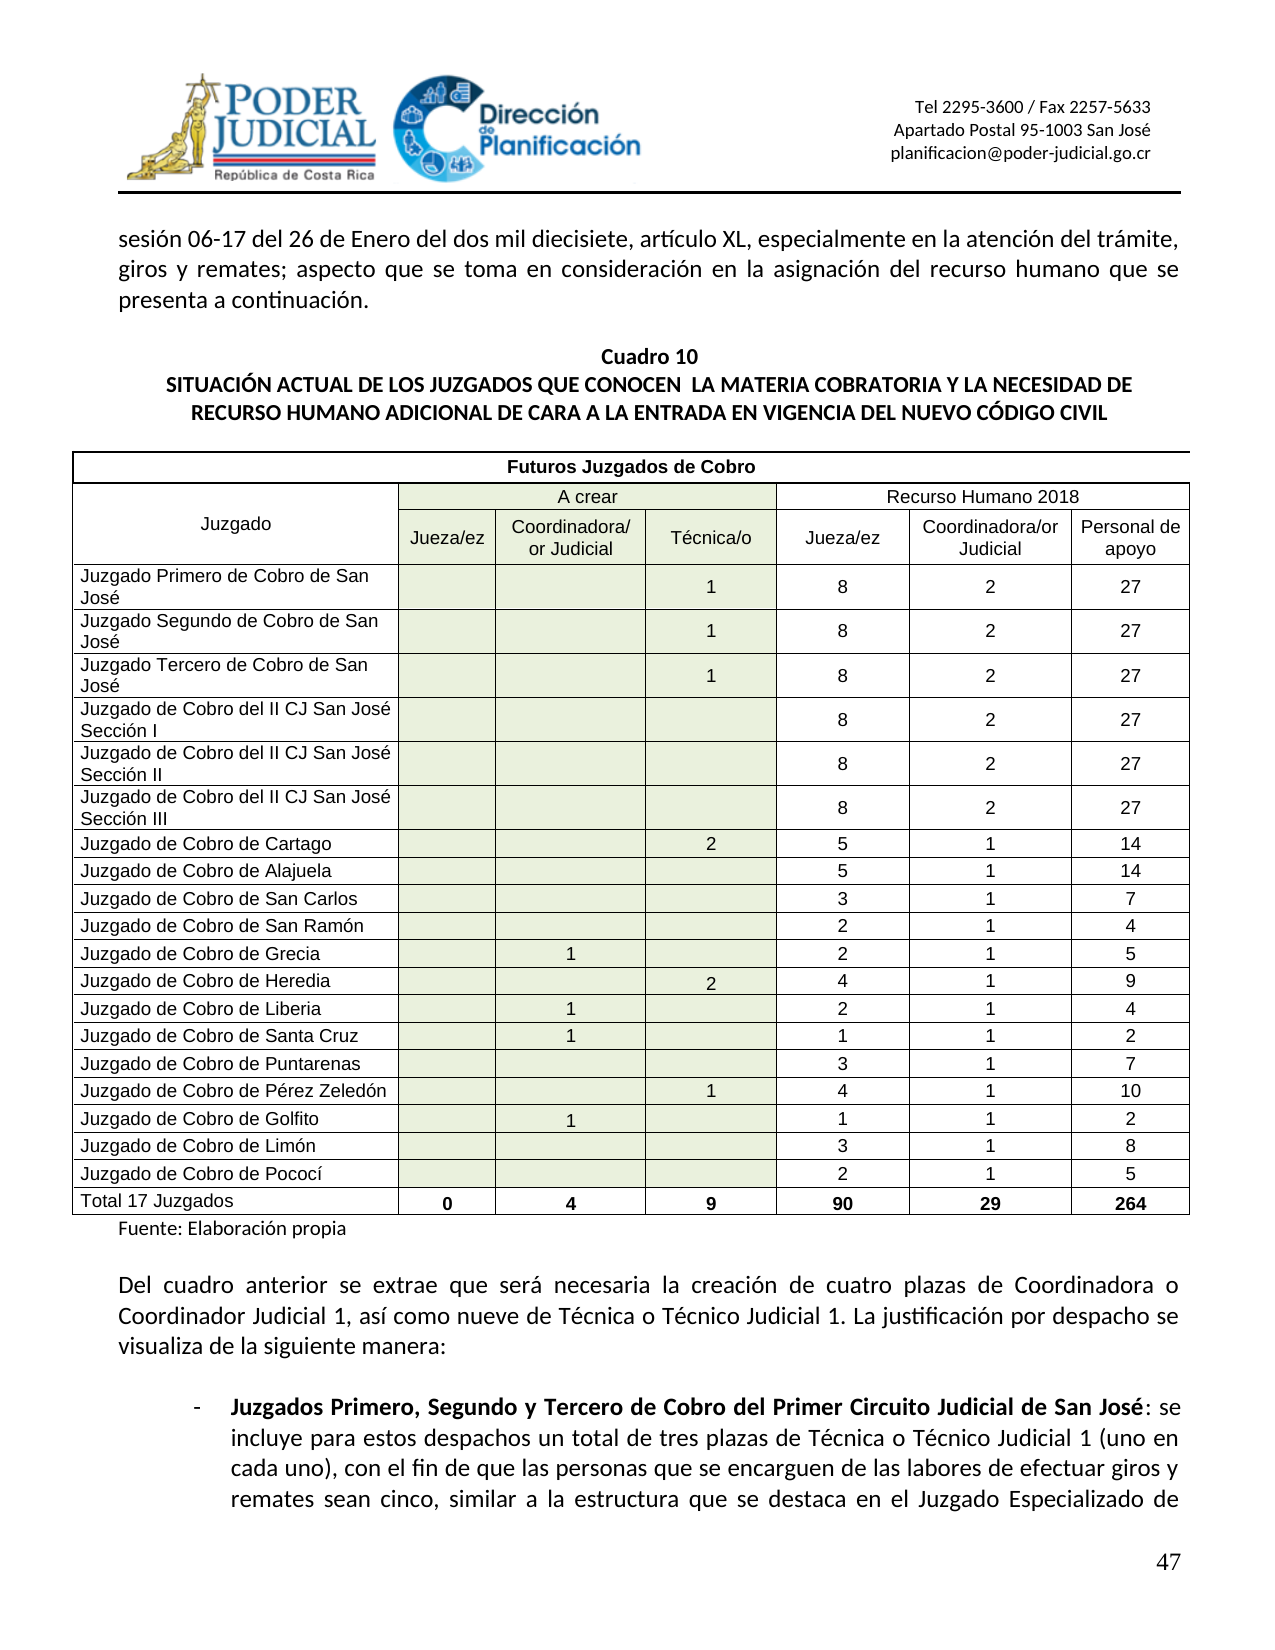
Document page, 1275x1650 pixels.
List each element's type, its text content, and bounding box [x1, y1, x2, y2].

text Del cuadro anterior se extrae que será necesaria la creación de cuatro plazas de Coordinadora o Coordinador Judicial 1, así como nueve de Técnica o Técnico Judicial 1. La justificación por despacho se visualiza de la siguiente manera: [118, 1269, 1181, 1361]
table_cell [496, 830, 645, 857]
text SITUACIÓN ACTUAL DE LOS JUZGADOS QUE CONOCEN LA MATERIA COBRATORIA Y LA NECESIDAD DE RECURSO HUMANO ADICIONAL DE CARA A LA ENTRADA EN VIGENCIA DEL NUEVO CÓDIGO CIVIL [118, 370, 1181, 426]
table_cell 1 [496, 1105, 645, 1132]
table_cell [496, 1133, 645, 1159]
table_cell [399, 1078, 495, 1104]
table_cell 1 [646, 654, 776, 697]
table_cell 27 [1072, 786, 1189, 829]
table_cell [646, 698, 776, 741]
table_cell 1 [496, 1023, 645, 1049]
table_cell 1 [777, 1105, 909, 1132]
table_cell [646, 1105, 776, 1132]
table_cell [399, 742, 495, 785]
table_cell 3 [777, 1050, 909, 1077]
picture [388, 67, 644, 184]
table_cell 1 [646, 565, 776, 608]
table_cell Juzgado de Cobro de Pococí [73, 1159, 398, 1187]
table_cell 7 [1072, 885, 1189, 912]
table_cell 27 [1072, 742, 1189, 785]
table_cell 1 [910, 1023, 1071, 1049]
table_cell Técnica/o [646, 510, 776, 564]
table_cell 8 [777, 786, 909, 829]
table_cell Coordinadora/or Judicial [910, 510, 1071, 564]
table_cell 1 [910, 940, 1071, 967]
table_cell [496, 654, 645, 697]
table_cell 1 [777, 1023, 909, 1049]
table_cell Juzgado de Cobro de Liberia [73, 994, 398, 1022]
table_cell [646, 885, 776, 912]
table_cell [399, 1105, 495, 1132]
table_cell [399, 1023, 495, 1049]
table_cell 2 [1072, 1023, 1189, 1049]
table_cell 1 [910, 1105, 1071, 1132]
table_cell 9 [646, 1188, 776, 1214]
table_cell 2 [910, 698, 1071, 741]
table_cell 1 [910, 1078, 1071, 1104]
table_cell [399, 968, 495, 994]
table_cell [646, 1133, 776, 1159]
table_cell [399, 858, 495, 884]
table_cell 5 [1072, 940, 1189, 967]
text Fuente: Elaboración propia [118, 1215, 1181, 1241]
table_cell 1 [910, 995, 1071, 1022]
table_cell Juzgado de Cobro de Grecia [73, 939, 398, 967]
table_cell [646, 742, 776, 785]
table_cell 2 [777, 995, 909, 1022]
table_cell 2 [777, 1160, 909, 1187]
table_cell 8 [777, 610, 909, 653]
table_cell Juzgado de Cobro de Santa Cruz [73, 1022, 398, 1049]
table_cell Juzgado [73, 484, 398, 564]
table_cell 4 [777, 968, 909, 994]
table_cell [496, 698, 645, 741]
table_cell 3 [777, 1133, 909, 1159]
table_cell 27 [1072, 654, 1189, 697]
table_cell [646, 786, 776, 829]
table_cell [496, 1160, 645, 1187]
table_cell Juzgado Primero de Cobro de San José [73, 564, 398, 608]
table_cell Juzgado de Cobro del II CJ San José Sección III [73, 785, 398, 829]
table_cell 4 [1072, 913, 1189, 939]
table_cell 2 [777, 913, 909, 939]
table_cell 1 [910, 1133, 1071, 1159]
table_cell 3 [777, 885, 909, 912]
table_cell 2 [910, 654, 1071, 697]
table_cell [496, 913, 645, 939]
table_cell 1 [646, 610, 776, 653]
table_cell [646, 858, 776, 884]
table_cell Juzgado de Cobro de Alajuela [73, 857, 398, 884]
table_cell 1 [910, 858, 1071, 884]
table_cell Jueza/ez [399, 510, 495, 564]
table_cell 4 [496, 1188, 645, 1214]
table_cell 27 [1072, 698, 1189, 741]
table_cell Juzgado de Cobro de Golfito [73, 1104, 398, 1132]
table_cell 2 [777, 940, 909, 967]
table_cell [399, 565, 495, 608]
table_cell [399, 1133, 495, 1159]
table_cell 5 [777, 830, 909, 857]
table_cell Juzgado de Cobro de Limón [73, 1132, 398, 1159]
table_cell [646, 995, 776, 1022]
table_cell Juzgado de Cobro de Heredia [73, 967, 398, 994]
table_cell Jueza/ez [777, 510, 909, 564]
table_cell 1 [910, 913, 1071, 939]
table_cell 14 [1072, 858, 1189, 884]
table_cell 2 [910, 742, 1071, 785]
table_cell 9 [1072, 968, 1189, 994]
table_cell Coordinadora/or Judicial [496, 510, 645, 564]
table_cell 2 [1072, 1105, 1189, 1132]
table_cell 2 [910, 610, 1071, 653]
table_cell 29 [910, 1188, 1071, 1214]
table_cell 10 [1072, 1078, 1189, 1104]
table_cell [399, 698, 495, 741]
table_cell [399, 913, 495, 939]
table_cell Juzgado de Cobro de San Carlos [73, 884, 398, 912]
table_cell 1 [646, 1078, 776, 1104]
table_cell 1 [496, 995, 645, 1022]
table_cell 8 [777, 742, 909, 785]
table_cell 5 [1072, 1160, 1189, 1187]
table_cell [496, 885, 645, 912]
table_cell 0 [399, 1188, 495, 1214]
table_cell [496, 858, 645, 884]
table_cell [646, 913, 776, 939]
table_cell Juzgado de Cobro de Puntarenas [73, 1049, 398, 1077]
text Cuadro 10 [118, 342, 1181, 370]
table_cell [399, 610, 495, 653]
table_cell 1 [910, 885, 1071, 912]
table_cell [399, 654, 495, 697]
table_cell 1 [910, 968, 1071, 994]
table_cell A crear [399, 484, 776, 509]
table_cell Juzgado de Cobro de Cartago [73, 829, 398, 857]
table_cell [399, 995, 495, 1022]
table_cell 1 [496, 940, 645, 967]
table_cell 8 [1072, 1133, 1189, 1159]
table_cell 7 [1072, 1050, 1189, 1077]
table_cell 5 [777, 858, 909, 884]
table_cell 27 [1072, 565, 1189, 608]
table_cell 27 [1072, 610, 1189, 653]
table_cell [496, 1078, 645, 1104]
table_cell [399, 940, 495, 967]
table_cell [399, 1160, 495, 1187]
table_cell [646, 1050, 776, 1077]
table_cell [399, 830, 495, 857]
table_cell [496, 742, 645, 785]
table_cell 264 [1072, 1188, 1189, 1214]
table_cell 1 [910, 1160, 1071, 1187]
table_cell [496, 968, 645, 994]
table_cell 8 [777, 654, 909, 697]
table_cell 90 [777, 1188, 909, 1214]
table_cell [496, 786, 645, 829]
table_cell [646, 1023, 776, 1049]
table_cell [399, 1050, 495, 1077]
table_cell [399, 885, 495, 912]
table_cell [646, 940, 776, 967]
table_cell 2 [910, 786, 1071, 829]
table_cell Juzgado de Cobro de San Ramón [73, 912, 398, 939]
table_cell [496, 1050, 645, 1077]
table_header Futuros Juzgados de Cobro [74, 453, 1190, 482]
table_cell Recurso Humano 2018 [777, 484, 1189, 509]
table_cell 14 [1072, 830, 1189, 857]
table_cell [496, 610, 645, 653]
table_cell Juzgado Tercero de Cobro de San José [73, 653, 398, 697]
table_cell [496, 565, 645, 608]
table_cell 2 [646, 830, 776, 857]
table_cell 8 [777, 565, 909, 608]
table_cell Juzgado Segundo de Cobro de San José [73, 609, 398, 653]
table_cell Juzgado de Cobro del II CJ San José Sección II [73, 741, 398, 785]
table_cell Juzgado de Cobro del II CJ San José Sección I [73, 697, 398, 741]
table_cell 1 [910, 830, 1071, 857]
table_cell Personal de apoyo [1072, 510, 1189, 564]
table_cell 2 [646, 968, 776, 994]
table_cell [646, 1160, 776, 1187]
table_cell 8 [777, 698, 909, 741]
table_cell Total 17 Juzgados [73, 1187, 398, 1214]
table_cell 4 [777, 1078, 909, 1104]
table_cell [399, 786, 495, 829]
picture [126, 70, 377, 181]
table_cell Juzgado de Cobro de Pérez Zeledón [73, 1077, 398, 1104]
table_cell 2 [910, 565, 1071, 608]
table_cell 1 [910, 1050, 1071, 1077]
table_cell 4 [1072, 995, 1189, 1022]
